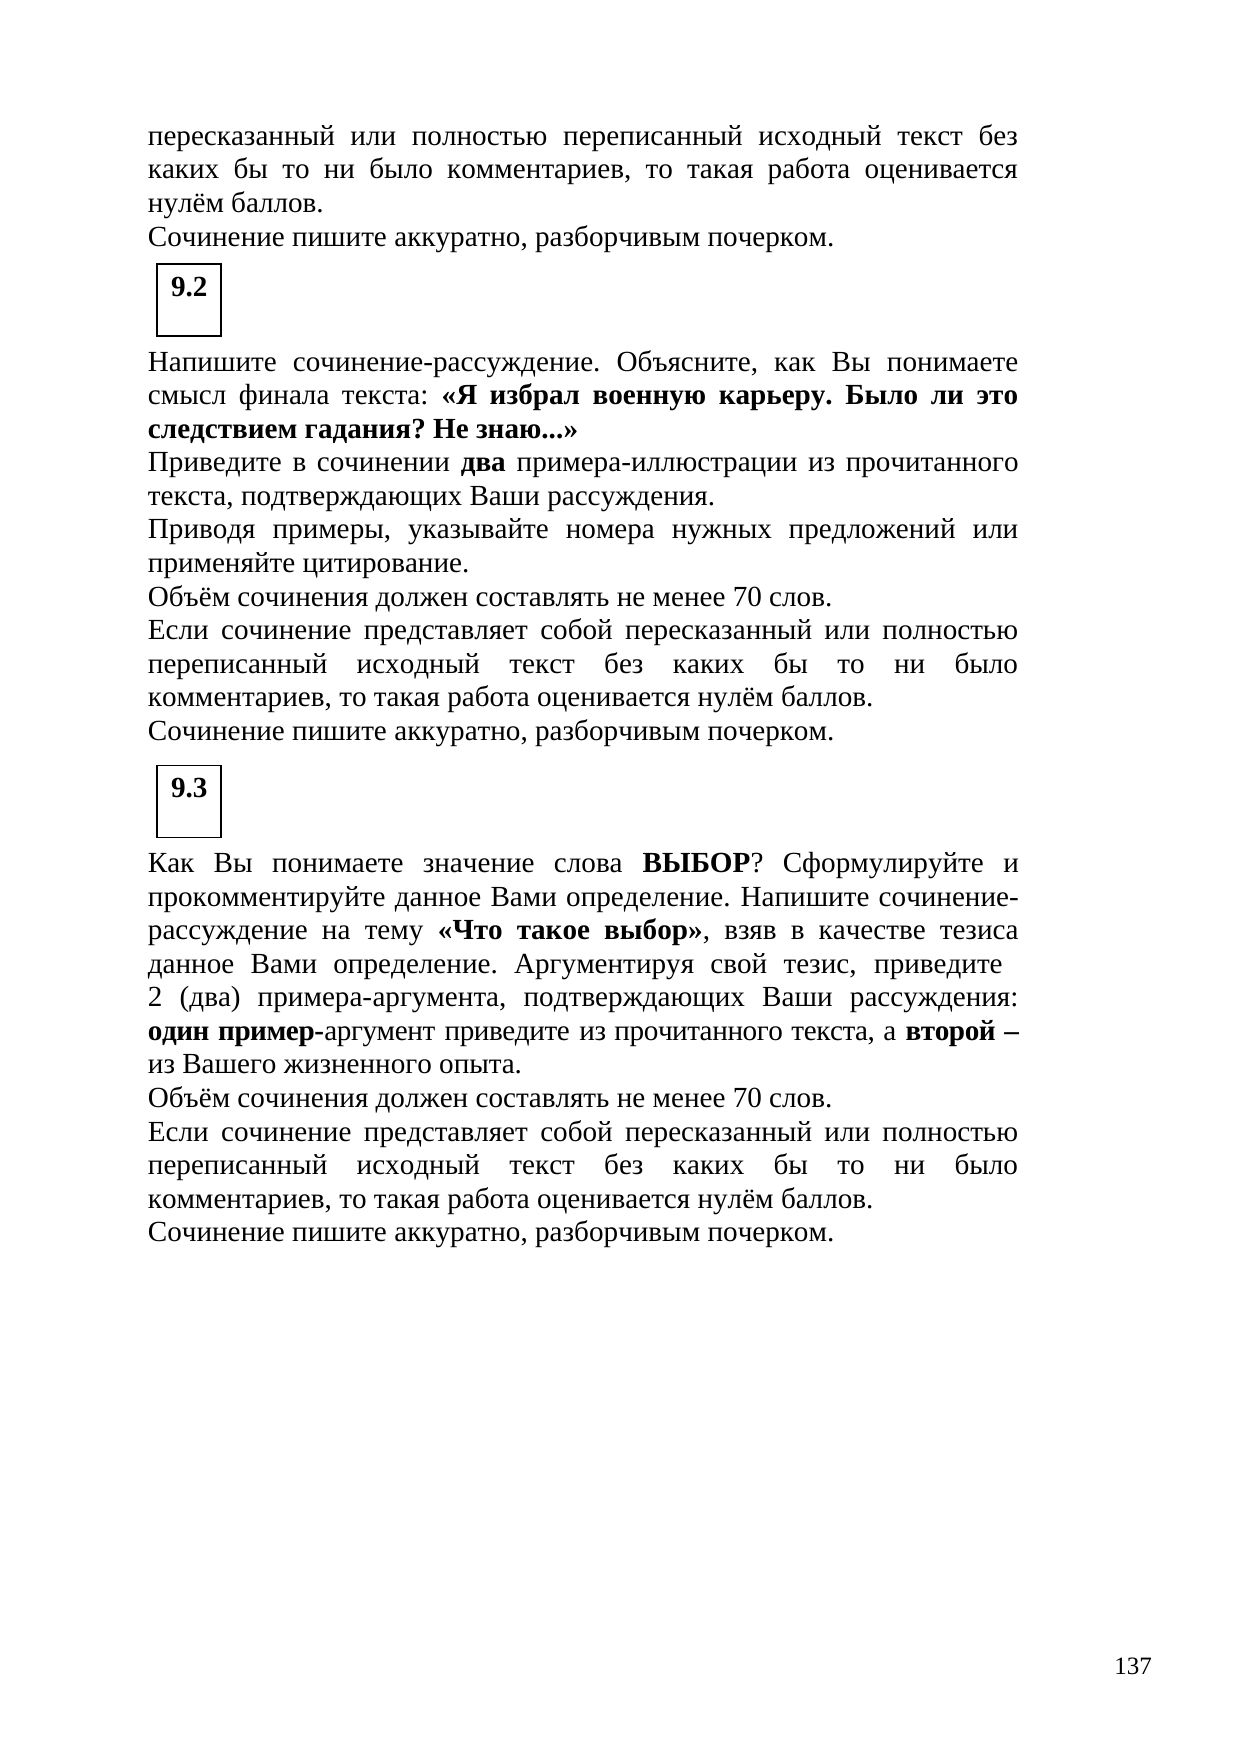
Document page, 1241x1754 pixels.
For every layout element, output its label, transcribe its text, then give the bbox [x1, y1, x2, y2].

table_header Как Вы понимаете значение слова ВЫБОР? Сформулируйте и прокомментируйте данное Вами определение. Напишите сочинение-рассуждение на тему «Что такое выбор», взяв в качестве тезиса данное Вами определение. Аргументируя свой тезис, приведите 2 (два) примера-аргумента, подтверждающих Ваши рассуждения: один пример-аргумент приведите из прочитанного текста, а второй – из Вашего жизненного опыта. Объём сочинения должен составлять не менее 70 слов. Если сочинение представляет собой пересказанный или полностью переписанный исходный текст без каких бы то ни было комментариев, то такая работа оценивается нулём баллов. Сочинение пишите аккуратно, разборчивым почерком. [136, 843, 1030, 1250]
text 9.2 [158, 267, 220, 333]
table_header Напишите сочинение-рассуждение. Объясните, как Вы понимаете смысл финала текста: «Я избрал военную карьеру. Было ли это следствием гадания? Не знаю...» Приведите в сочинении два примера-иллюстрации из прочитанного текста, подтверждающих Ваши рассуждения. Приводя примеры, указывайте номера нужных предложений или применяйте цитирование. Объём сочинения должен составлять не менее 70 слов. Если сочинение представляет собой пересказанный или полностью переписанный исходный текст без каких бы то ни было комментариев, то такая работа оценивается нулём баллов. Сочинение пишите аккуратно, разборчивым почерком. [136, 342, 1030, 749]
text 9.3 [158, 768, 220, 835]
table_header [136, 118, 1030, 255]
